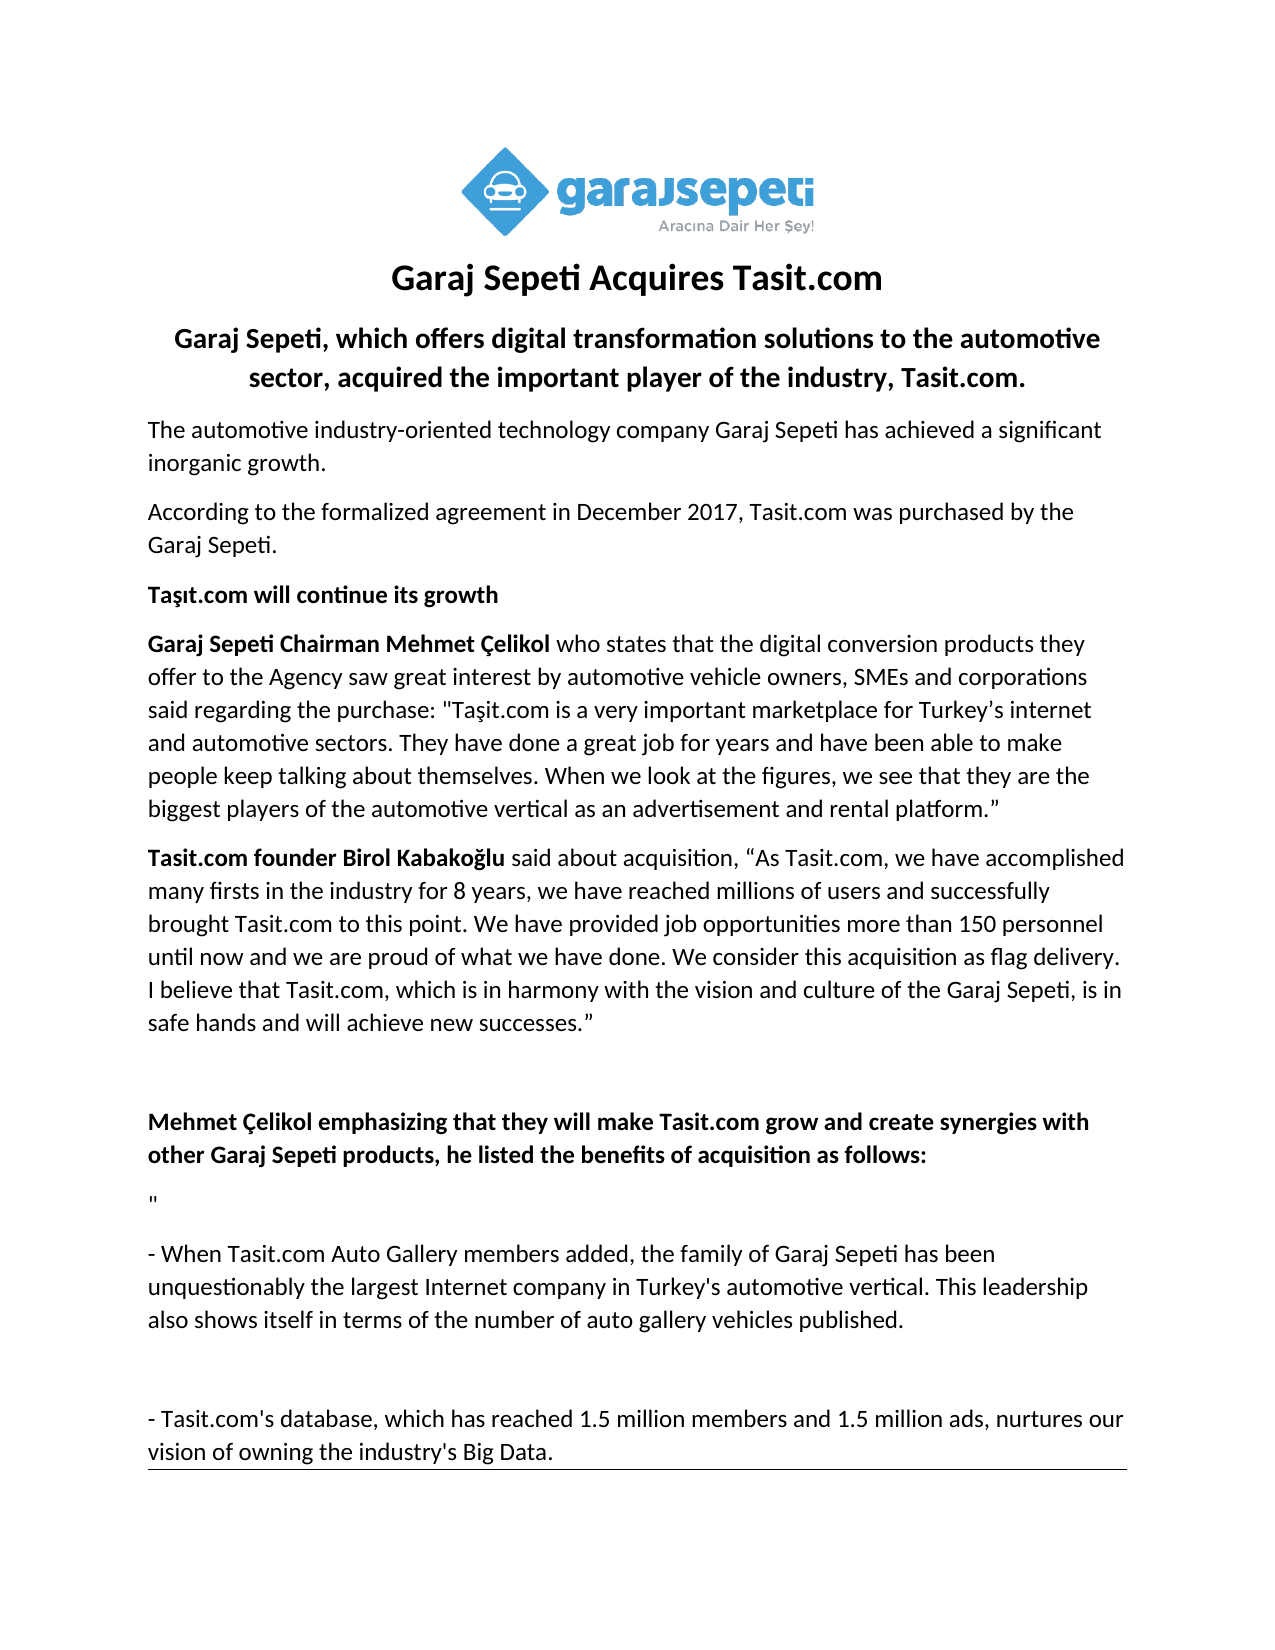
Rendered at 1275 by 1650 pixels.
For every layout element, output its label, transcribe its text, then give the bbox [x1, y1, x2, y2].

text - When Tasit.com Auto Gallery members added, the family of Garaj Sepeti has been unquestionably the largest Internet company in Turkey's automotive vertical. This leadership also shows itself in terms of the number of auto gallery vehicles published. [148, 1238, 1127, 1335]
text Tasit.com founder Birol Kabakoğlu said about acquisition, “As Tasit.com, we have accomplished many firsts in the industry for 8 years, we have reached millions of users and successfully brought Tasit.com to this point. We have provided job opportunities more than 150 personnel until now and we are proud of what we have done. We consider this acquisition as flag delivery. I believe that Tasit.com, which is in harmony with the vision and culture of the Garaj Sepeti, is in safe hands and will achieve new successes.” [148, 842, 1127, 1038]
text - Tasit.com's database, which has reached 1.5 million members and 1.5 million ads, nurtures our vision of owning the industry's Big Data. [148, 1403, 1127, 1469]
text Taşıt.com will continue its growth [148, 579, 1127, 609]
picture [461, 147, 814, 236]
text Garaj Sepeti, which offers digital transformation solutions to the automotive sector, acquired the important player of the industry, Tasit.com. [148, 320, 1127, 394]
text According to the formalized agreement in December 2017, Tasit.com was purchased by the Garaj Sepeti. [148, 496, 1127, 560]
text The automotive industry-oriented technology company Garaj Sepeti has achieved a significant inorganic growth. [148, 414, 1127, 477]
text Garaj Sepeti Acquires Tasit.com [148, 254, 1127, 300]
text " [148, 1189, 1127, 1219]
text Garaj Sepeti Chairman Mehmet Çelikol who states that the digital conversion products they offer to the Agency saw great interest by automotive vehicle owners, SMEs and corporations said regarding the purchase: "Taşit.com is a very important marketplace for Turkey’s internet and automotive sectors. They have done a great job for years and have been able to make people keep talking about themselves. When we look at the figures, we see that they are the biggest players of the automotive vertical as an advertisement and rental platform.” [148, 628, 1127, 823]
text Mehmet Çelikol emphasizing that they will make Tasit.com grow and create synergies with other Garaj Sepeti products, he listed the benefits of acquisition as follows: [148, 1106, 1127, 1170]
